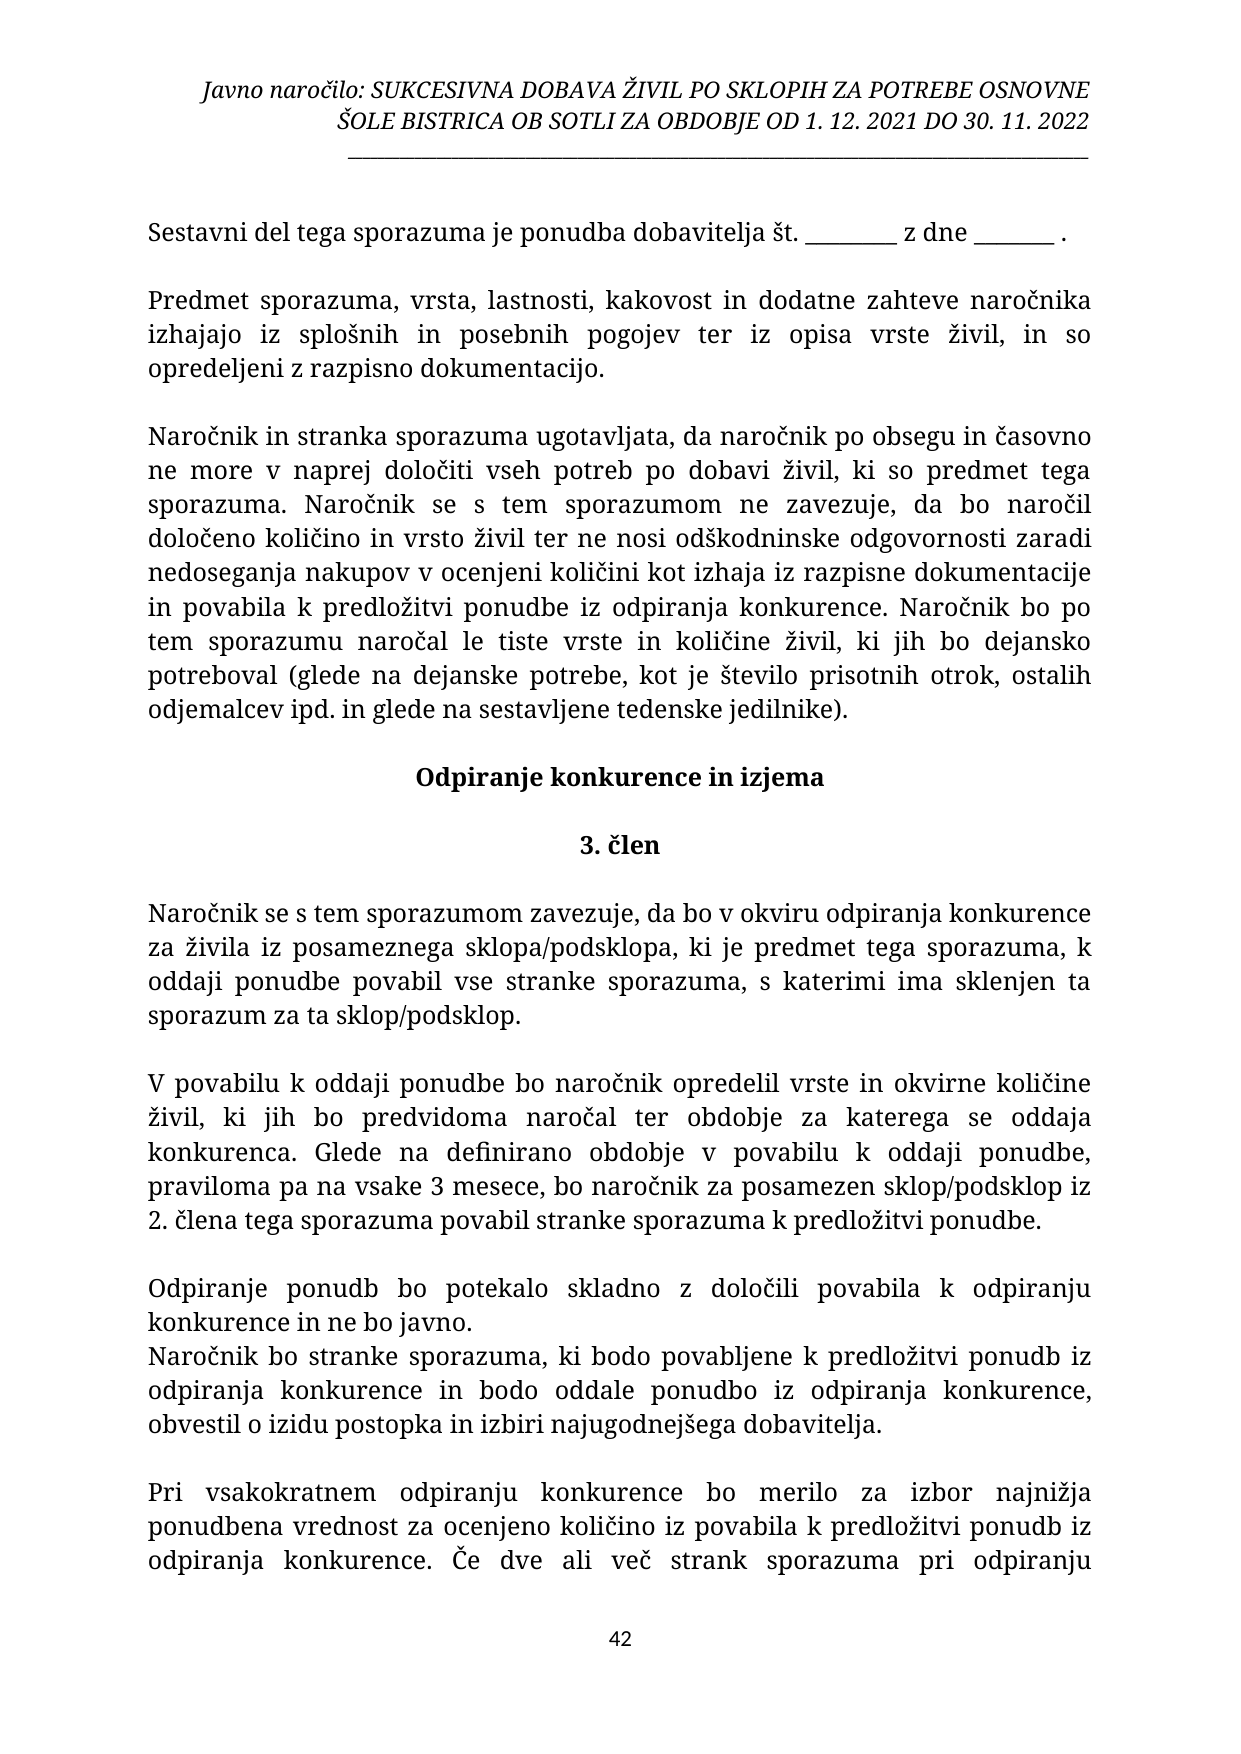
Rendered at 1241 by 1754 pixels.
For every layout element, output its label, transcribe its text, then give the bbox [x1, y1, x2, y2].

text Naročnik bo stranke sporazuma, ki bodo povabljene k predložitvi ponudb iz odpiranja konkurence in bodo oddale ponudbo iz odpiranja konkurence, obvestil o izidu postopka in izbiri najugodnejšega dobavitelja. [148, 1338, 1093, 1441]
text Odpiranje konkurence in izjema [148, 759, 1093, 793]
text Predmet sporazuma, vrsta, lastnosti, kakovost in dodatne zahteve naročnika izhajajo iz splošnih in posebnih pogojev ter iz opisa vrste živil, in so opredeljeni z razpisno dokumentacijo. [148, 283, 1093, 385]
text Sestavni del tega sporazuma je ponudba dobavitelja št. ________ z dne _______ . [148, 214, 1093, 248]
text 3. člen [148, 828, 1093, 862]
text Naročnik in stranka sporazuma ugotavljata, da naročnik po obsegu in časovno ne more v naprej določiti vseh potreb po dobavi živil, ki so predmet tega sporazuma. Naročnik se s tem sporazumom ne zavezuje, da bo naročil določeno količino in vrsto živil ter ne nosi odškodninske odgovornosti zaradi nedoseganja nakupov v ocenjeni količini kot izhaja iz razpisne dokumentacije in povabila k predložitvi ponudbe iz odpiranja konkurence. Naročnik bo po tem sporazumu naročal le tiste vrste in količine živil, ki jih bo dejansko potreboval (glede na dejanske potrebe, kot je število prisotnih otrok, ostalih odjemalcev ipd. in glede na sestavljene tedenske jedilnike). [148, 419, 1093, 725]
text V povabilu k oddaji ponudbe bo naročnik opredelil vrste in okvirne količine živil, ki jih bo predvidoma naročal ter obdobje za katerega se oddaja konkurenca. Glede na definirano obdobje v povabilu k oddaji ponudbe, praviloma pa na vsake 3 mesece, bo naročnik za posamezen sklop/podsklop iz 2. člena tega sporazuma povabil stranke sporazuma k predložitvi ponudbe. [148, 1066, 1093, 1236]
text Odpiranje ponudb bo potekalo skladno z določili povabila k odpiranju konkurence in ne bo javno. [148, 1270, 1093, 1338]
text Naročnik se s tem sporazumom zavezuje, da bo v okviru odpiranja konkurence za živila iz posameznega sklopa/podsklopa, ki je predmet tega sporazuma, k oddaji ponudbe povabil vse stranke sporazuma, s katerimi ima sklenjen ta sporazum za ta sklop/podsklop. [148, 896, 1093, 1032]
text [148, 1475, 1093, 1577]
